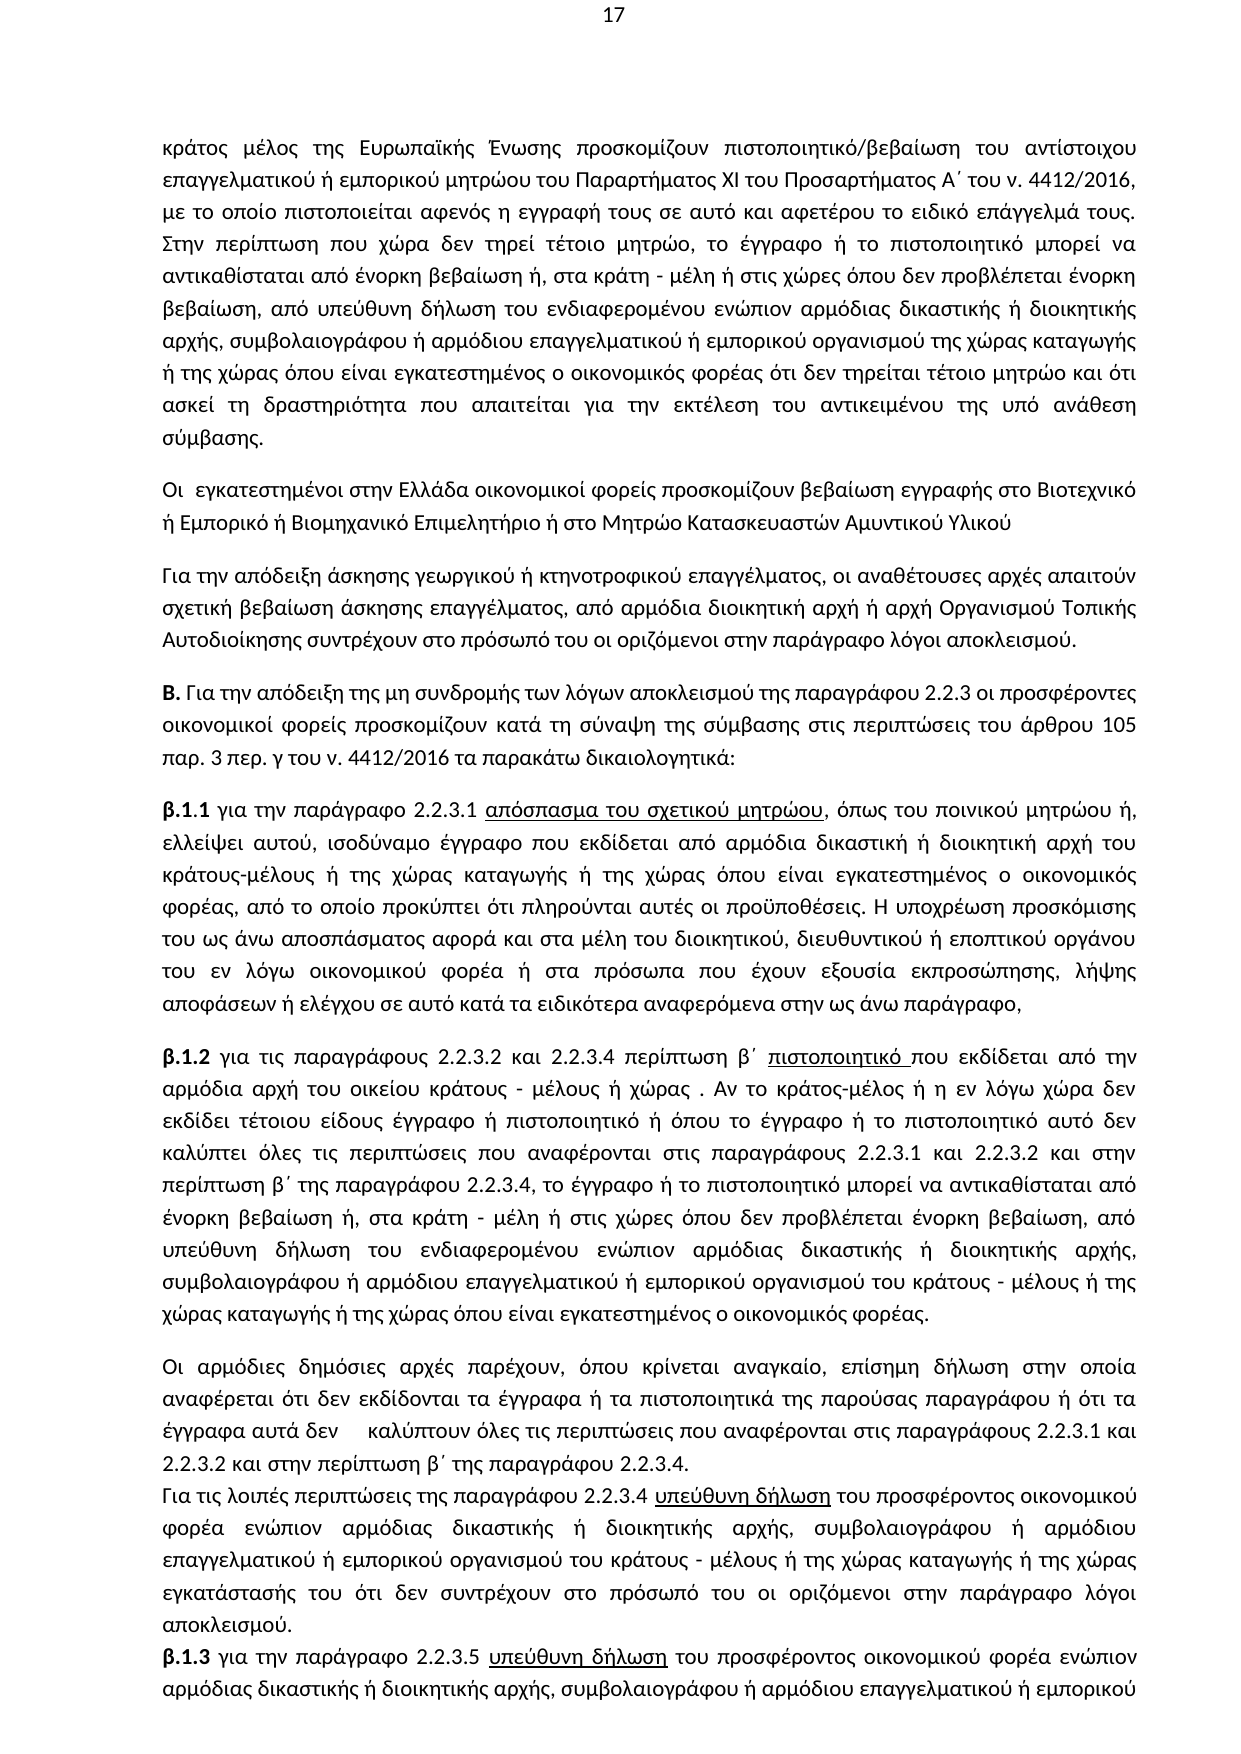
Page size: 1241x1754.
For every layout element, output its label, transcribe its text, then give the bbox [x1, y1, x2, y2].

text β.1.2 για τις παραγράφους 2.2.3.2 και 2.2.3.4 περίπτωση β΄ πιστοποιητικό που εκδίδεται από την αρμόδια αρχή του οικείου κράτους - μέλους ή χώρας . Αν το κράτος-μέλος ή η εν λόγω χώρα δεν εκδίδει τέτοιου είδους έγγραφο ή πιστοποιητικό ή όπου το έγγραφο ή το πιστοποιητικό αυτό δεν καλύπτει όλες τις περιπτώσεις που αναφέρονται στις παραγράφους 2.2.3.1 και 2.2.3.2 και στην περίπτωση β΄ της παραγράφου 2.2.3.4, το έγγραφο ή το πιστοποιητικό μπορεί να αντικαθίσταται από ένορκη βεβαίωση ή, στα κράτη - μέλη ή στις χώρες όπου δεν προβλέπεται ένορκη βεβαίωση, από υπεύθυνη δήλωση του ενδιαφερομένου ενώπιον αρμόδιας δικαστικής ή διοικητικής αρχής, συμβολαιογράφου ή αρμόδιου επαγγελματικού ή εμπορικού οργανισμού του κράτους - μέλους ή της χώρας καταγωγής ή της χώρας όπου είναι εγκατεστημένος ο οικονομικός φορέας. [162, 1042, 1138, 1327]
text Οι εγκατεστημένοι στην Ελλάδα οικονομικοί φορείς προσκομίζουν βεβαίωση εγγραφής στο Βιοτεχνικό ή Εμπορικό ή Βιομηχανικό Επιμελητήριο ή στο Μητρώο Κατασκευαστών Αμυντικού Υλικού [162, 476, 1138, 536]
text Για την απόδειξη άσκησης γεωργικού ή κτηνοτροφικού επαγγέλματος, οι αναθέτουσες αρχές απαιτούν σχετική βεβαίωση άσκησης επαγγέλματος, από αρμόδια διοικητική αρχή ή αρχή Οργανισμού Τοπικής Αυτοδιοίκησης συντρέχουν στο πρόσωπό του οι οριζόμενοι στην παράγραφο λόγοι αποκλεισμού. [162, 561, 1138, 653]
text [162, 133, 1138, 451]
text β.1.1 για την παράγραφο 2.2.3.1 απόσπασμα του σχετικού μητρώου, όπως του ποινικού μητρώου ή, ελλείψει αυτού, ισοδύναμο έγγραφο που εκδίδεται από αρμόδια δικαστική ή διοικητική αρχή του κράτους-μέλους ή της χώρας καταγωγής ή της χώρας όπου είναι εγκατεστημένος ο οικονομικός φορέας, από το οποίο προκύπτει ότι πληρούνται αυτές οι προϋποθέσεις. Η υποχρέωση προσκόμισης του ως άνω αποσπάσματος αφορά και στα μέλη του διοικητικού, διευθυντικού ή εποπτικού οργάνου του εν λόγω οικονομικού φορέα ή στα πρόσωπα που έχουν εξουσία εκπροσώπησης, λήψης αποφάσεων ή ελέγχου σε αυτό κατά τα ειδικότερα αναφερόμενα στην ως άνω παράγραφο, [162, 796, 1138, 1017]
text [162, 1352, 1138, 1702]
text Β. Για την απόδειξη της μη συνδρομής των λόγων αποκλεισμού της παραγράφου 2.2.3 οι προσφέροντες οικονομικοί φορείς προσκομίζουν κατά τη σύναψη της σύμβασης στις περιπτώσεις του άρθρου 105 παρ. 3 περ. γ του ν. 4412/2016 τα παρακάτω δικαιολογητικά: [162, 678, 1138, 771]
